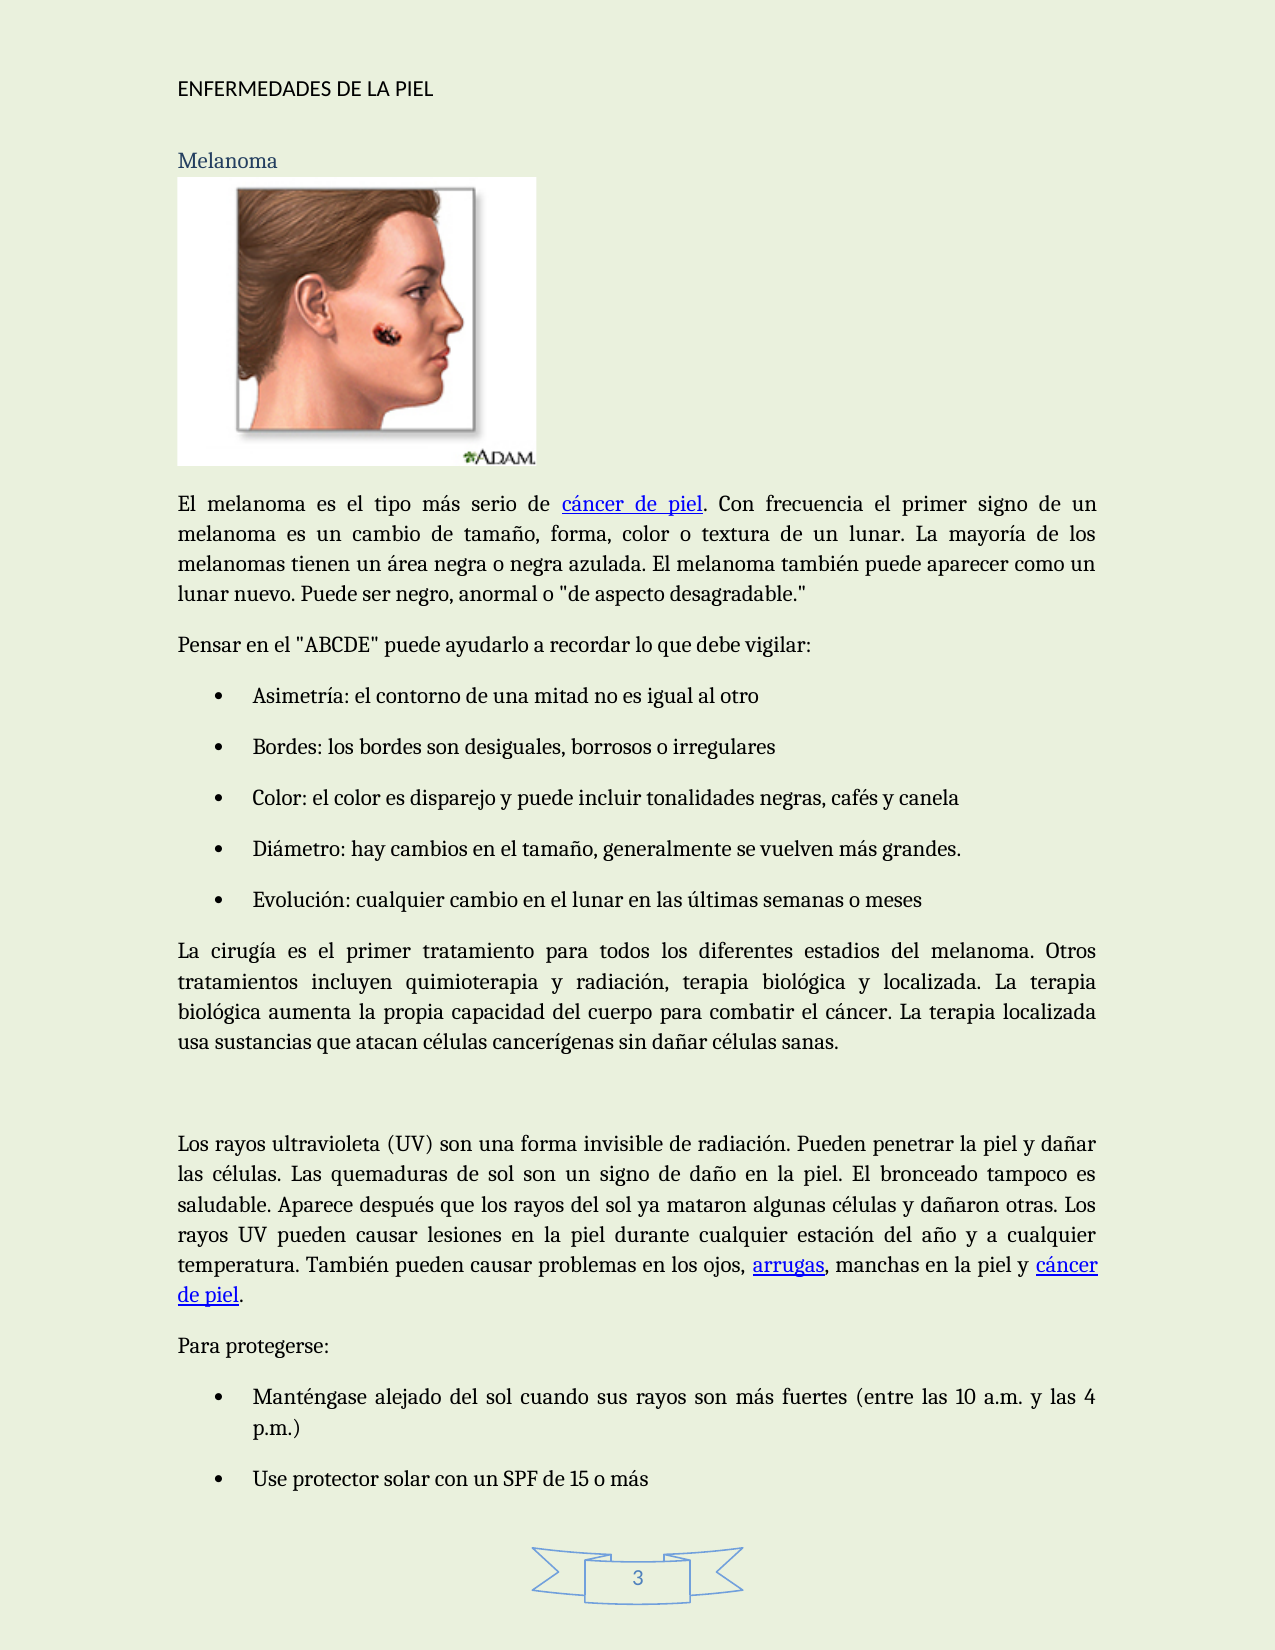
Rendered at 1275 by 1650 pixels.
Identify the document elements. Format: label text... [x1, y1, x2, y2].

text El melanoma es el tipo más serio de cáncer de piel. Con frecuencia el primer signo de un melanoma es un cambio de tamaño, forma, color o textura de un lunar. La mayoría de los melanomas tienen un área negra o negra azulada. El melanoma también puede aparecer como un lunar nuevo. Puede ser negro, anormal o "de aspecto desagradable." [177, 490, 1098, 607]
text La cirugía es el primer tratamiento para todos los diferentes estadios del melanoma. Otros tratamientos incluyen quimioterapia y radiación, terapia biológica y localizada. La terapia biológica aumenta la propia capacidad del cuerpo para combatir el cáncer. La terapia localizada usa sustancias que atacan células cancerígenas sin dañar células sanas. [177, 938, 1098, 1055]
subtitle Melanoma [177, 148, 1098, 174]
list Bordes: los bordes son desiguales, borrosos o irregulares [215, 734, 1098, 760]
list Color: el color es disparejo y puede incluir tonalidades negras, cafés y canela [215, 785, 1098, 811]
text Pensar en el "ABCDE" puede ayudarlo a recordar lo que debe vigilar: [177, 632, 1098, 658]
picture [177, 177, 537, 466]
text Los rayos ultravioleta (UV) son una forma invisible de radiación. Pueden penetrar la piel y dañar las células. Las quemaduras de sol son un signo de daño en la piel. El bronceado tampoco es saludable. Aparece después que los rayos del sol ya mataron algunas células y dañaron otras. Los rayos UV pueden causar lesiones en la piel durante cualquier estación del año y a cualquier temperatura. También pueden causar problemas en los ojos, arrugas, manchas en la piel y cáncer de piel. [177, 1131, 1098, 1308]
text Para protegerse: [177, 1333, 1098, 1359]
list Use protector solar con un SPF de 15 o más [215, 1465, 1098, 1492]
list Manténgase alejado del sol cuando sus rayos son más fuertes (entre las 10 a.m. y las 4 p.m.) [215, 1384, 1098, 1441]
list Asimetría: el contorno de una mitad no es igual al otro [215, 683, 1098, 709]
list Evolución: cualquier cambio en el lunar en las últimas semanas o meses [215, 887, 1098, 913]
list Diámetro: hay cambios en el tamaño, generalmente se vuelven más grandes. [215, 836, 1098, 862]
